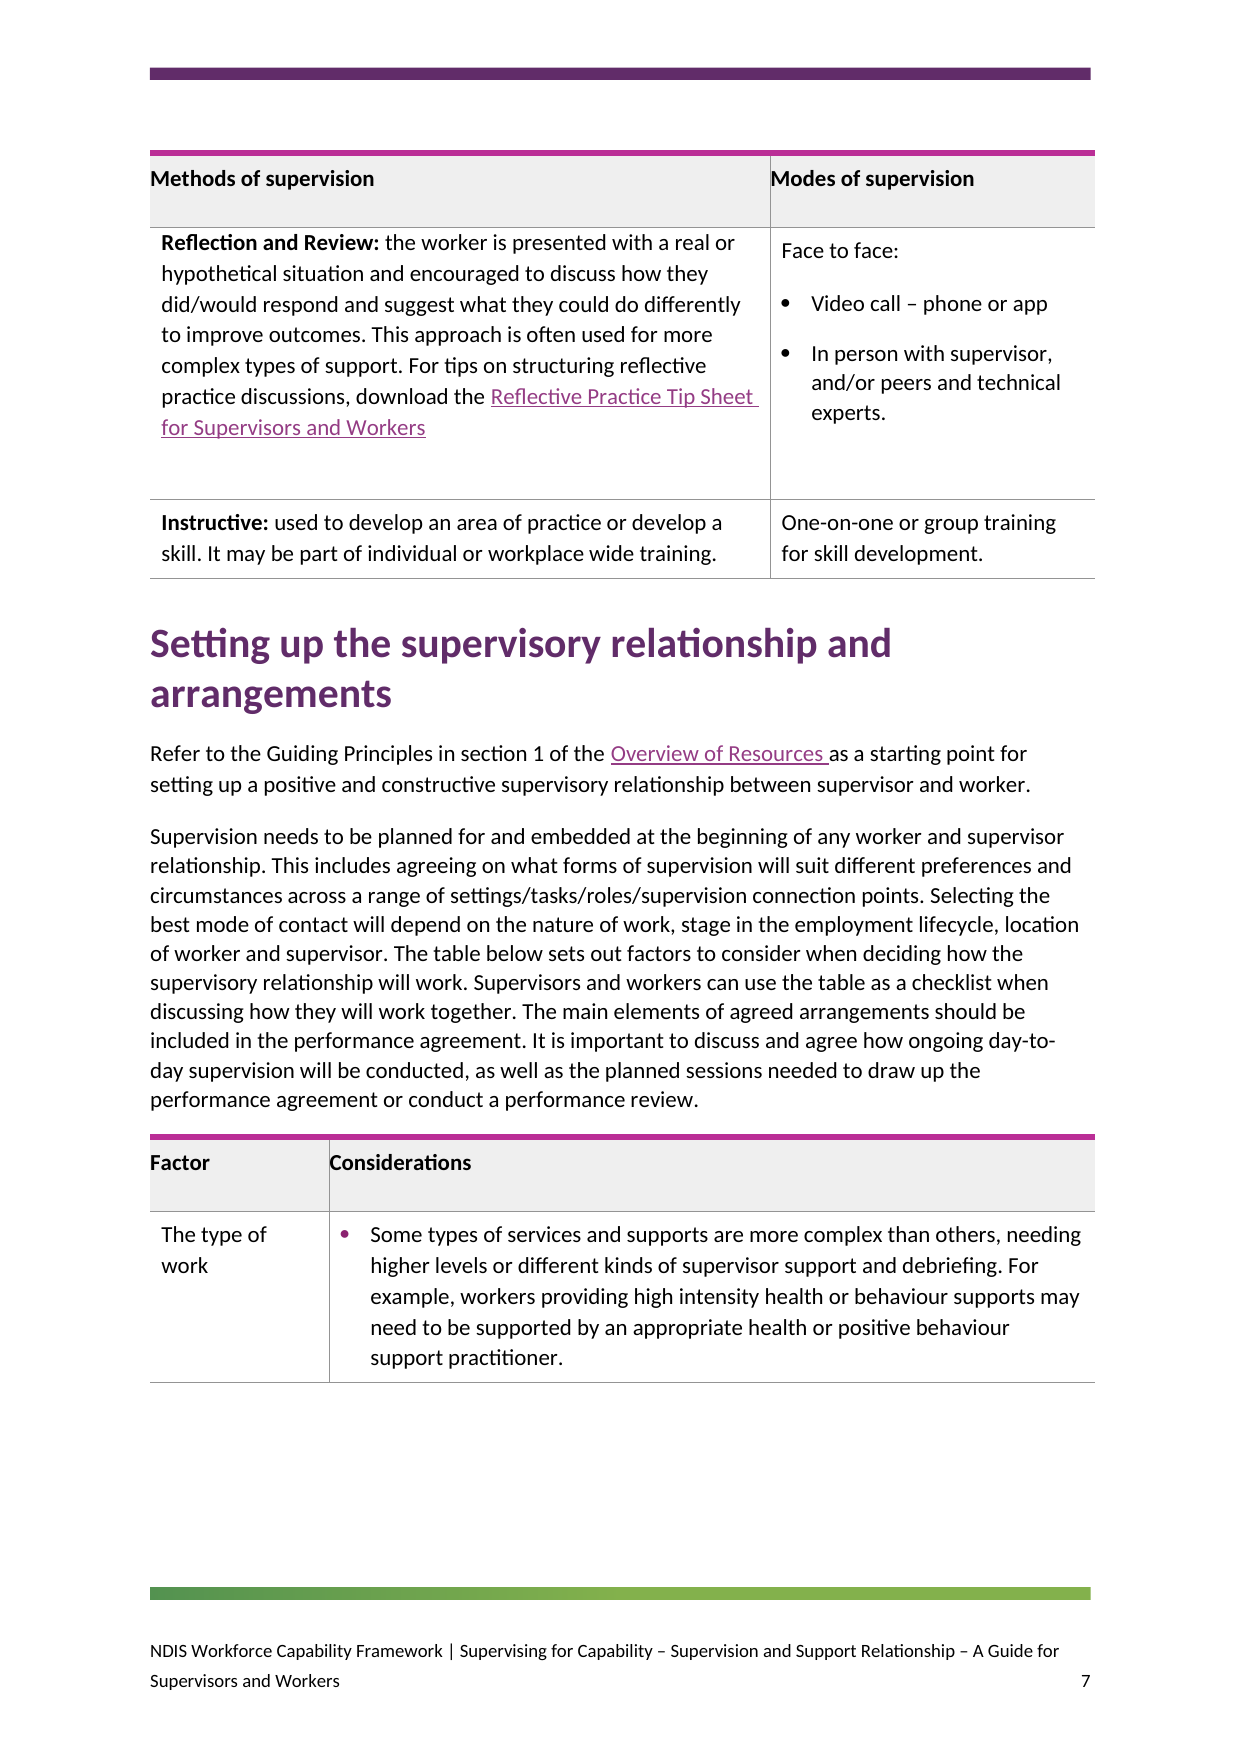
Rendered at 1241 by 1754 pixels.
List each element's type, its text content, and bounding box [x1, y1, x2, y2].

table_header Modes of supervision [771, 156, 1095, 227]
table_header Methods of supervision [150, 156, 770, 227]
table_cell Some types of services and supports are more complex than others, needing higher levels or different kinds of supervisor support and debriefing. For example, workers providing high intensity health or behaviour supports may need to be supported by an appropriate health or positive behaviour support practitioner. [330, 1212, 1095, 1382]
table_header Considerations [330, 1140, 1095, 1211]
table_cell Face to face: Video call – phone or app In person with supervisor, and/or peers and technical experts. [771, 228, 1095, 499]
text Supervision needs to be planned for and embedded at the beginning of any worker and supervisor relationship. This includes agreeing on what forms of supervision will suit different preferences and circumstances across a range of settings/tasks/roles/supervision connection points. Selecting the best mode of contact will depend on the nature of work, stage in the employment lifecycle, location of worker and supervisor. The table below sets out factors to consider when deciding how the supervisory relationship will work. Supervisors and workers can use the table as a checklist when discussing how they will work together. The main elements of agreed arrangements should be included in the performance agreement. It is important to discuss and agree how ongoing day-to-day supervision will be conducted, as well as the planned sessions needed to draw up the performance agreement or conduct a performance review. [150, 821, 1090, 1113]
table_cell Instructive: used to develop an area of practice or develop a skill. It may be part of individual or workplace wide training. [150, 500, 770, 578]
list Refer to the Guiding Principles in section 1 of the Overview of Resources as a starting point for setting up a positive and constructive supervisory relationship between supervisor and worker. [150, 739, 1090, 798]
table_cell The type of work [150, 1212, 329, 1382]
table_cell One-on-one or group training for skill development. [771, 500, 1095, 578]
table_header Factor [150, 1140, 329, 1211]
subtitle Setting up the supervisory relationship and arrangements [150, 617, 1090, 718]
table_cell Reflection and Review: the worker is presented with a real or hypothetical situation and encouraged to discuss how they did/would respond and suggest what they could do differently to improve outcomes. This approach is often used for more complex types of support. For tips on structuring reflective practice discussions, download the Reflective Practice Tip Sheet for Supervisors and Workers [150, 228, 770, 499]
